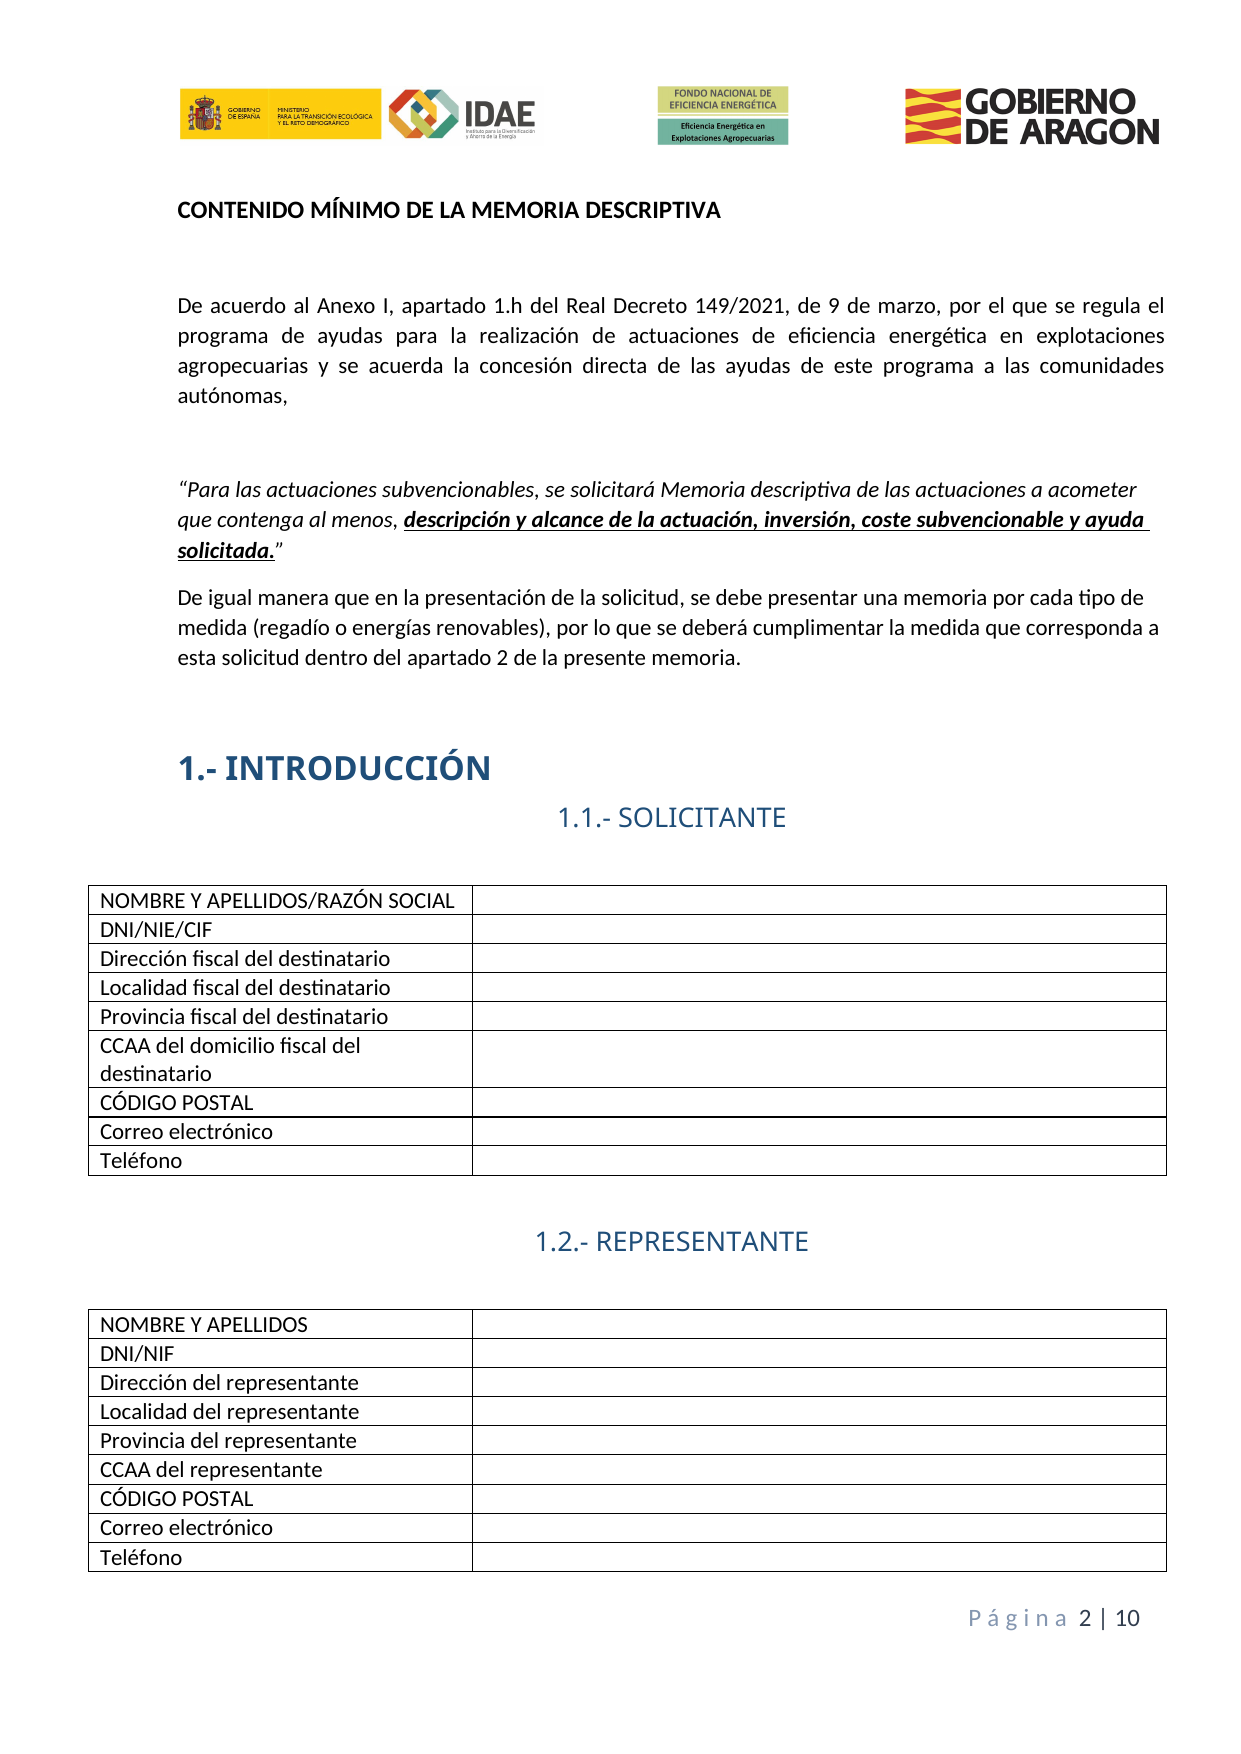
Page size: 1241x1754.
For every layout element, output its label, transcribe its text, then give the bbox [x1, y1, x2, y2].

table_cell Provincia fiscal del destinatario [89, 1002, 472, 1030]
table_cell Correo electrónico [89, 1118, 472, 1145]
table_cell Localidad del representante [89, 1397, 472, 1425]
table_cell Provincia del representante [89, 1426, 472, 1454]
table_cell [473, 1002, 1166, 1030]
table_cell CÓDIGO POSTAL [89, 1088, 472, 1116]
table_cell [473, 1455, 1166, 1483]
table_cell Dirección del representante [89, 1368, 472, 1396]
subtitle 1.1.- SOLICITANTE [177, 798, 1167, 835]
table_cell CCAA del representante [89, 1455, 472, 1483]
table_cell [473, 1514, 1166, 1542]
subtitle 1.- INTRODUCCIÓN [177, 745, 1167, 791]
picture [657, 86, 789, 146]
table_header [473, 1310, 1166, 1338]
table_cell [473, 1485, 1166, 1512]
text De igual manera que en la presentación de la solicitud, se debe presentar una memoria por cada tipo de medida (regadío o energías renovables), por lo que se deberá cumplimentar la medida que corresponda a esta solicitud dentro del apartado 2 de la presente memoria. [177, 583, 1167, 671]
table_cell [473, 973, 1166, 1001]
table_cell [473, 1146, 1166, 1174]
table_cell Dirección fiscal del destinatario [89, 944, 472, 972]
table_cell DNI/NIE/CIF [89, 915, 472, 943]
table_cell [473, 1031, 1166, 1087]
table_cell [473, 1426, 1166, 1454]
table_header [473, 886, 1166, 914]
table_cell DNI/NIF [89, 1339, 472, 1367]
table_cell Teléfono [89, 1146, 472, 1174]
text “Para las actuaciones subvencionables, se solicitará Memoria descriptiva de las actuaciones a acometer que contenga al menos, descripción y alcance de la actuación, inversión, coste subvencionable y ayuda solicitada.” [177, 475, 1167, 564]
table_cell [473, 1118, 1166, 1145]
subtitle 1.2.- REPRESENTANTE [177, 1222, 1167, 1259]
text De acuerdo al Anexo I, apartado 1.h del Real Decreto 149/2021, de 9 de marzo, por el que se regula el programa de ayudas para la realización de actuaciones de eficiencia energética en explotaciones agropecuarias y se acuerda la concesión directa de las ayudas de este programa a las comunidades autónomas, [177, 291, 1167, 409]
text CONTENIDO MÍNIMO DE LA MEMORIA DESCRIPTIVA [177, 194, 1167, 225]
table_cell [473, 915, 1166, 943]
picture [902, 86, 1165, 146]
table_cell [473, 1088, 1166, 1116]
table_cell [473, 1543, 1166, 1571]
table_cell CCAA del domicilio fiscal del destinatario [89, 1031, 472, 1087]
table_header NOMBRE Y APELLIDOS/RAZÓN SOCIAL [89, 886, 472, 914]
table_header NOMBRE Y APELLIDOS [89, 1310, 472, 1338]
table_cell [473, 1339, 1166, 1367]
table_cell [473, 1397, 1166, 1425]
table_cell [473, 1368, 1166, 1396]
table_cell Localidad fiscal del destinatario [89, 973, 472, 1001]
picture [179, 86, 544, 146]
table_cell Correo electrónico [89, 1514, 472, 1542]
table_cell Teléfono [89, 1543, 472, 1571]
table_cell CÓDIGO POSTAL [89, 1485, 472, 1512]
table_cell [473, 944, 1166, 972]
